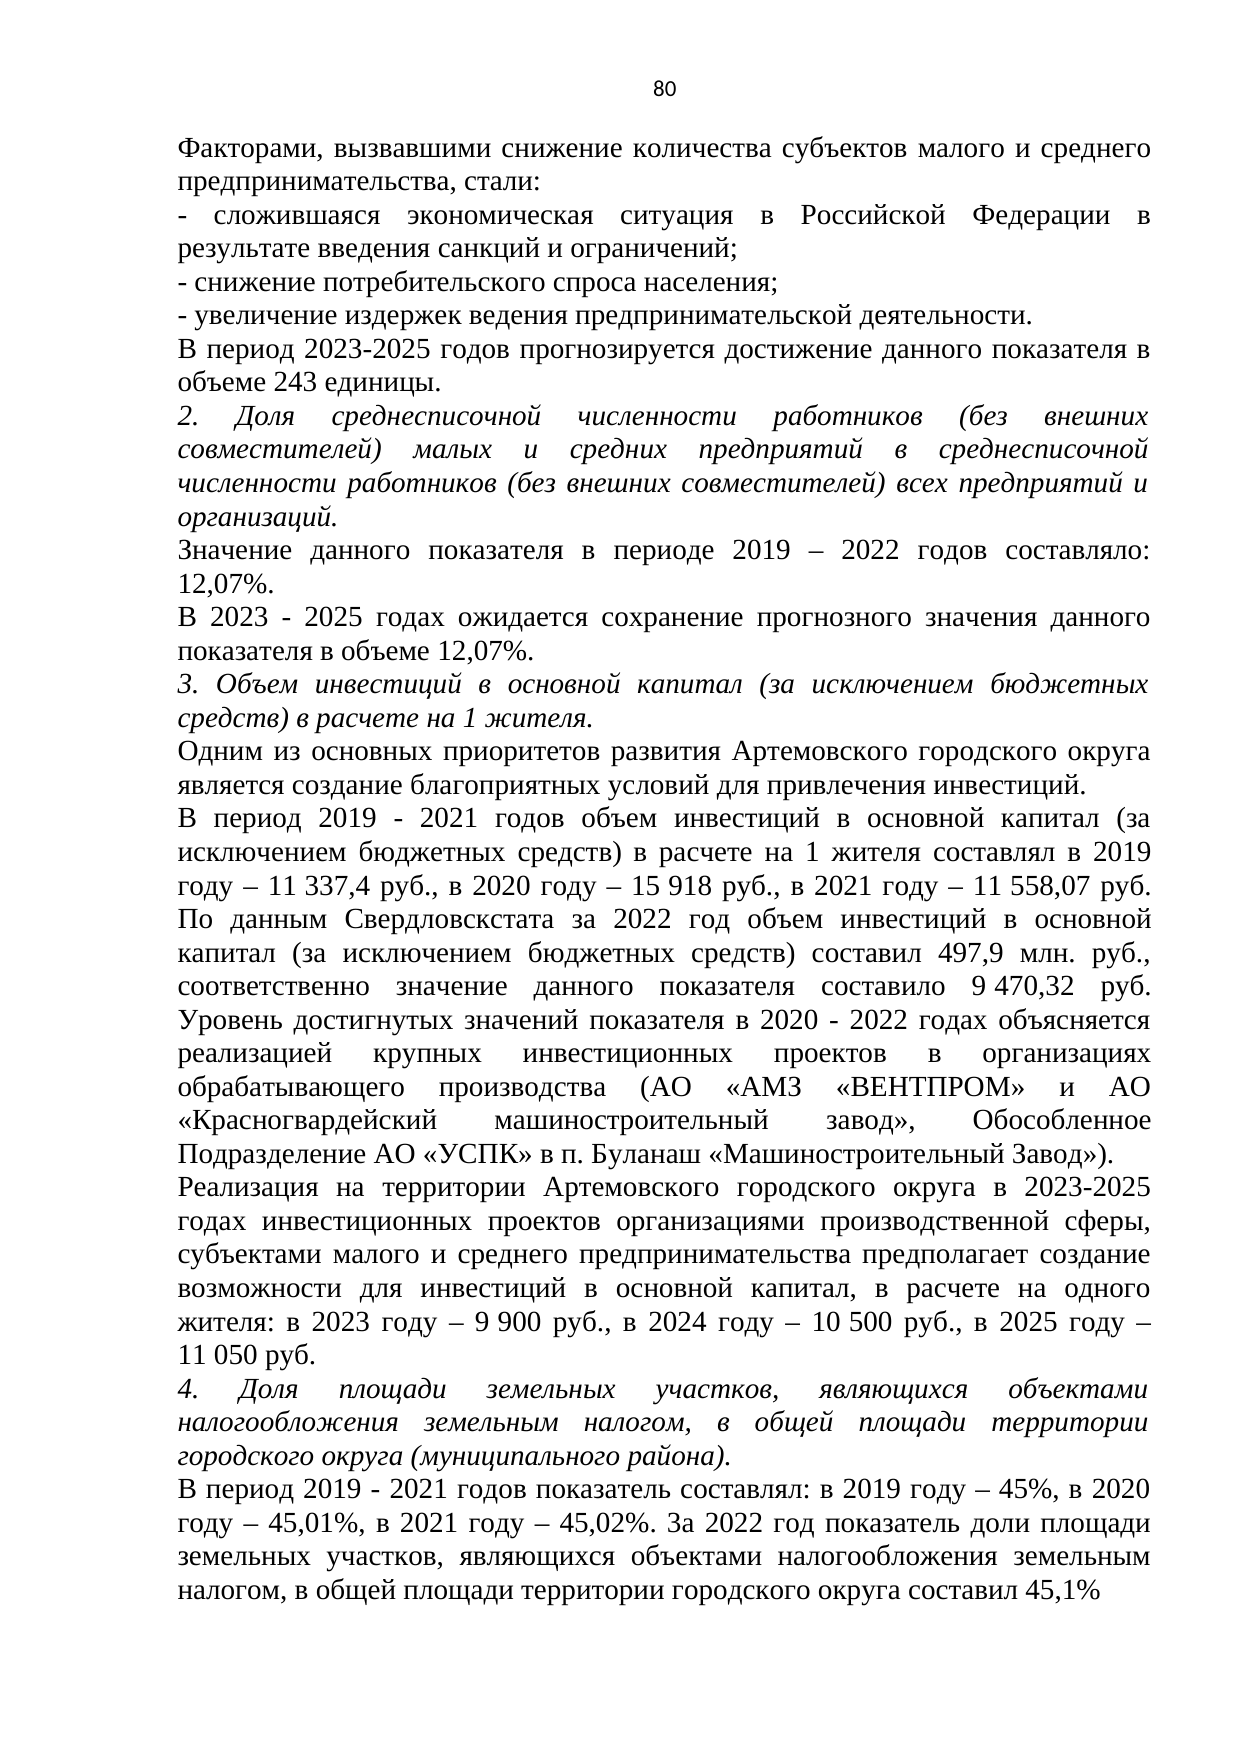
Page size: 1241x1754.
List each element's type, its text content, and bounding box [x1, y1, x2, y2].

text В период 2019 - 2021 годов объем инвестиций в основной капитал (за исключением бюджетных средств) в расчете на 1 жителя составлял в 2019 году – 11 337,4 руб., в 2020 году – 15 918 руб., в 2021 году – 11 558,07 руб. По данным Свердловскстата за 2022 год объем инвестиций в основной капитал (за исключением бюджетных средств) составил 497,9 млн. руб., соответственно значение данного показателя составило 9 470,32 руб. Уровень достигнутых значений показателя в 2020 - 2022 годах объясняется реализацией крупных инвестиционных проектов в организациях обрабатывающего производства (АО «АМЗ «ВЕНТПРОМ» и АО «Красногвардейский машиностроительный завод», Обособленное Подразделение АО «УСПК» в п. Буланаш «Машиностроительный Завод»). [177, 801, 1152, 1169]
text 4. Доля площади земельных участков, являющихся объектами налогообложения земельным налогом, в общей площади территории городского округа (муниципального района). [177, 1371, 1152, 1471]
text Одним из основных приоритетов развития Артемовского городского округа является создание благоприятных условий для привлечения инвестиций. [177, 733, 1152, 801]
text Реализация на территории Артемовского городского округа в 2023-2025 годах инвестиционных проектов организациями производственной сферы, субъектами малого и среднего предпринимательства предполагает создание возможности для инвестиций в основной капитал, в расчете на одного жителя: в 2023 году – 9 900 руб., в 2024 году – 10 500 руб., в 2025 году – 11 050 руб. [177, 1169, 1152, 1371]
text Факторами, вызвавшими снижение количества субъектов малого и среднего предпринимательства, стали: [177, 130, 1152, 197]
text - увеличение издержек ведения предпринимательской деятельности. [177, 297, 1152, 331]
text В период 2023-2025 годов прогнозируется достижение данного показателя в объеме 243 единицы. [177, 331, 1152, 398]
text - снижение потребительского спроса населения; [177, 264, 1152, 297]
text 3. Объем инвестиций в основной капитал (за исключением бюджетных средств) в расчете на 1 жителя. [177, 666, 1152, 733]
text В 2023 - 2025 годах ожидается сохранение прогнозного значения данного показателя в объеме 12,07%. [177, 599, 1152, 666]
text 2. Доля среднесписочной численности работников (без внешних совместителей) малых и средних предприятий в среднесписочной численности работников (без внешних совместителей) всех предприятий и организаций. [177, 398, 1152, 532]
text - сложившаяся экономическая ситуация в Российской Федерации в результате введения санкций и ограничений; [177, 197, 1152, 264]
text В период 2019 - 2021 годов показатель составлял: в 2019 году – 45%, в 2020 году – 45,01%, в 2021 году – 45,02%. 3а 2022 год показатель доли площади земельных участков, являющихся объектами налогообложения земельным налогом, в общей площади территории городского округа составил 45,1% [177, 1471, 1152, 1606]
text Значение данного показателя в периоде 2019 – 2022 годов составляло: 12,07%. [177, 532, 1152, 599]
